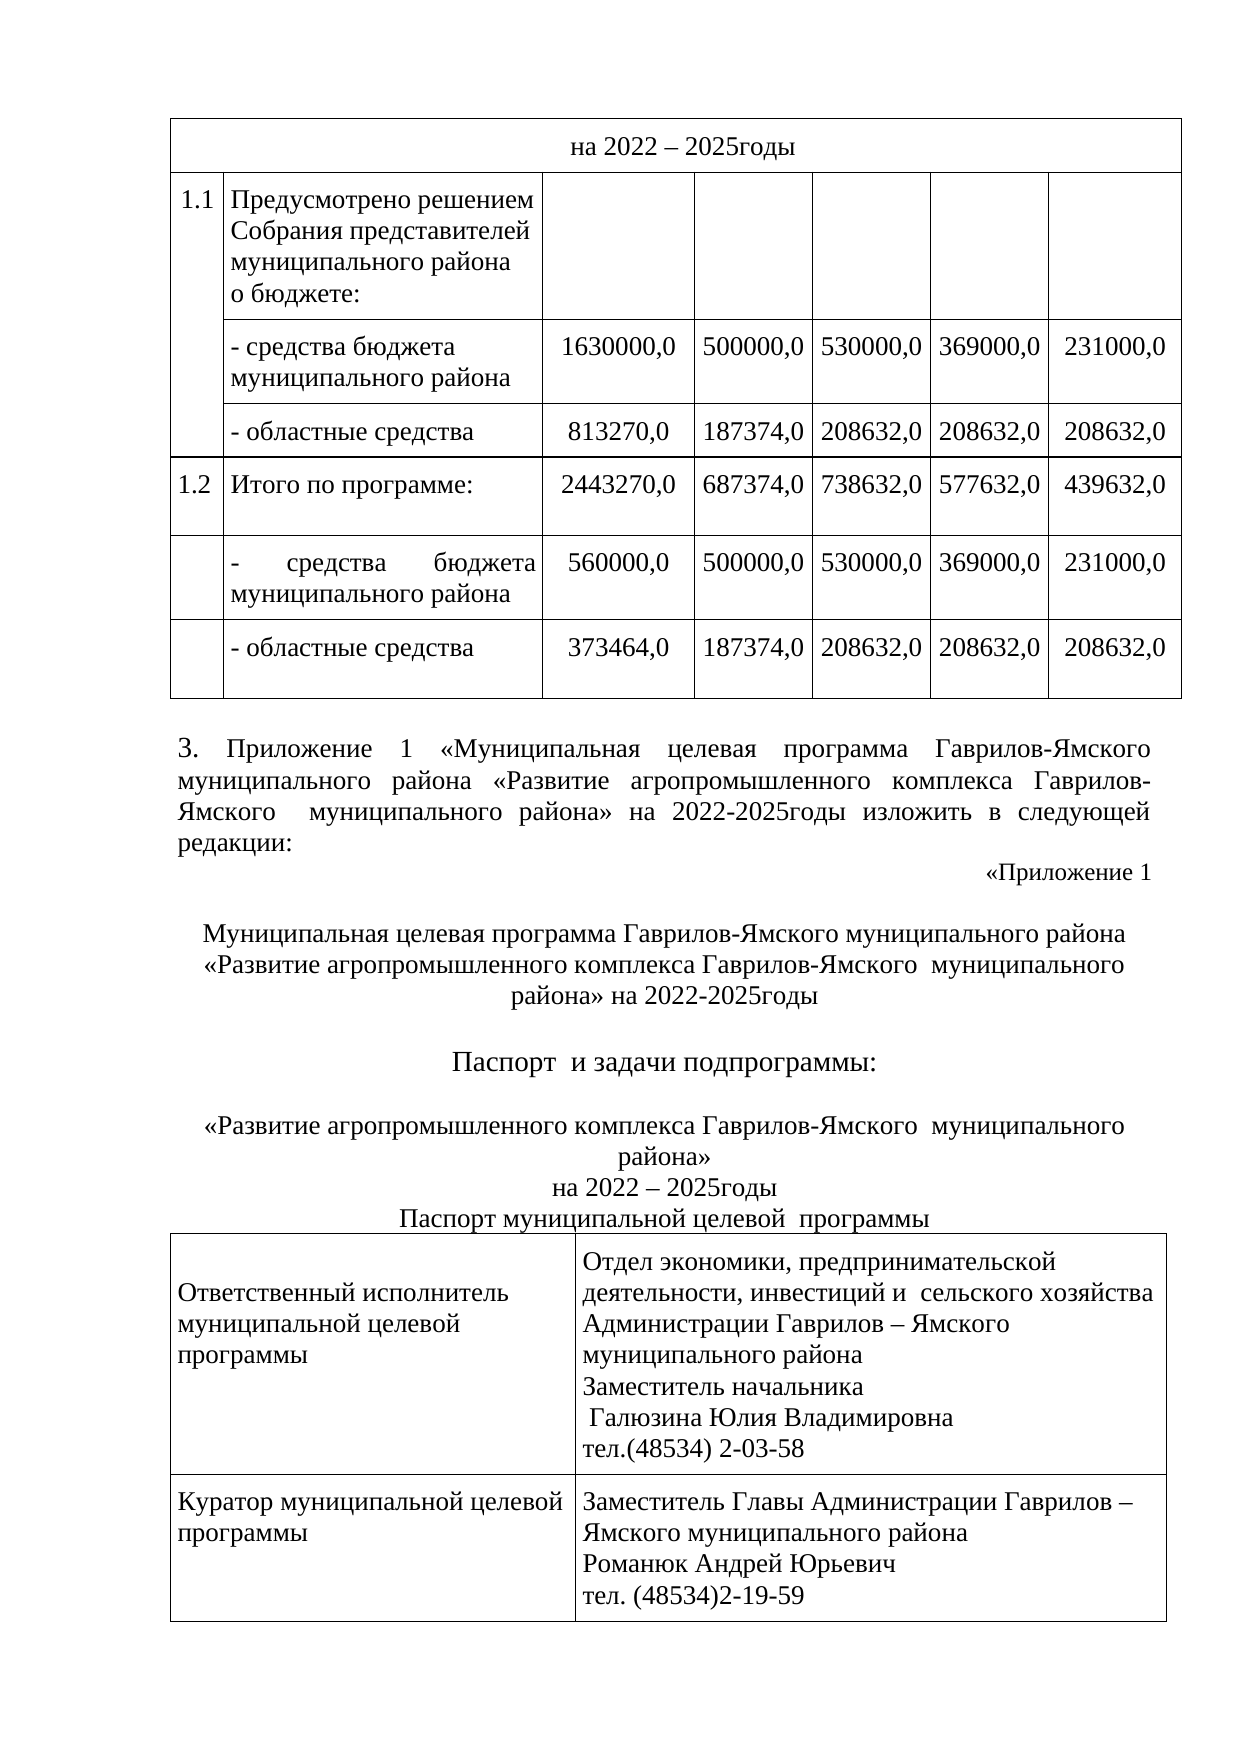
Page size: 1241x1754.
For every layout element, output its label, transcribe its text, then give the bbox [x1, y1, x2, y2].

table_cell 231000,0 [1049, 320, 1181, 403]
text на 2022 – 2025годы [177, 1171, 1152, 1202]
table_cell Предусмотрено решением Собрания представителей муниципального района о бюджете: [224, 173, 542, 318]
table_cell [813, 173, 930, 318]
table_cell Итого по программе: [224, 458, 542, 534]
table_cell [171, 119, 1181, 172]
table_cell 687374,0 [695, 458, 812, 534]
table_cell 369000,0 [931, 536, 1048, 619]
table_cell 500000,0 [695, 536, 812, 619]
table_cell 187374,0 [695, 620, 812, 698]
table_cell 813270,0 [543, 404, 694, 456]
table_cell 373464,0 [543, 620, 694, 698]
table_cell - средства бюджета муниципального района [224, 320, 542, 403]
text Паспорт и задачи подпрограммы: [177, 1044, 1152, 1078]
table_cell 208632,0 [931, 404, 1048, 456]
table_cell 738632,0 [813, 458, 930, 534]
table_cell - областные средства [224, 404, 542, 456]
table_cell 1.2 [171, 458, 223, 534]
table_cell [1049, 173, 1181, 318]
table_cell 208632,0 [1049, 620, 1181, 698]
table_cell [931, 173, 1048, 318]
table_cell 530000,0 [813, 320, 930, 403]
table_cell 439632,0 [1049, 458, 1181, 534]
text «Развитие агропромышленного комплекса Гаврилов-Ямского муниципального района» [177, 1109, 1152, 1171]
text 3. Приложение 1 «Муниципальная целевая программа Гаврилов-Ямского муниципального района «Развитие агропромышленного комплекса Гаврилов-Ямского муниципального района» на 2022-2025годы изложить в следующей редакции: [177, 730, 1152, 857]
table_cell 369000,0 [931, 320, 1048, 403]
text Муниципальная целевая программа Гаврилов-Ямского муниципального района «Развитие агропромышленного комплекса Гаврилов-Ямского муниципального района» на 2022-2025годы [177, 917, 1152, 1011]
table_cell 208632,0 [813, 620, 930, 698]
table_cell 500000,0 [695, 320, 812, 403]
table_cell 530000,0 [813, 536, 930, 619]
table_cell 1630000,0 [543, 320, 694, 403]
table_cell - средства бюджета муниципального района [224, 536, 542, 619]
table_cell Заместитель Главы Администрации Гаврилов – Ямского муниципального района Романюк Андрей Юрьевич тел. (48534)2-19-59 [576, 1475, 1166, 1621]
table_cell Куратор муниципальной целевой программы [171, 1475, 575, 1621]
table_cell 231000,0 [1049, 536, 1181, 619]
table_cell 208632,0 [931, 620, 1048, 698]
table_cell [171, 620, 223, 698]
text «Приложение 1 [177, 857, 1152, 886]
table_header Ответственный исполнитель муниципальной целевой программы [171, 1234, 575, 1474]
table_cell 577632,0 [931, 458, 1048, 534]
table_cell 208632,0 [1049, 404, 1181, 456]
table_header Отдел экономики, предпринимательской деятельности, инвестиций и сельского хозяйства Администрации Гаврилов – Ямского муниципального района Заместитель начальника Галюзина Юлия Владимировна тел.(48534) 2-03-58 [576, 1234, 1166, 1474]
table_cell - областные средства [224, 620, 542, 698]
table_cell 187374,0 [695, 404, 812, 456]
text Паспорт муниципальной целевой программы [177, 1202, 1152, 1233]
table_cell 2443270,0 [543, 458, 694, 534]
table_cell 1.1 [171, 173, 223, 456]
table_cell [543, 173, 694, 318]
table_cell [695, 173, 812, 318]
table_cell [171, 536, 223, 619]
table_cell 560000,0 [543, 536, 694, 619]
table_cell 208632,0 [813, 404, 930, 456]
